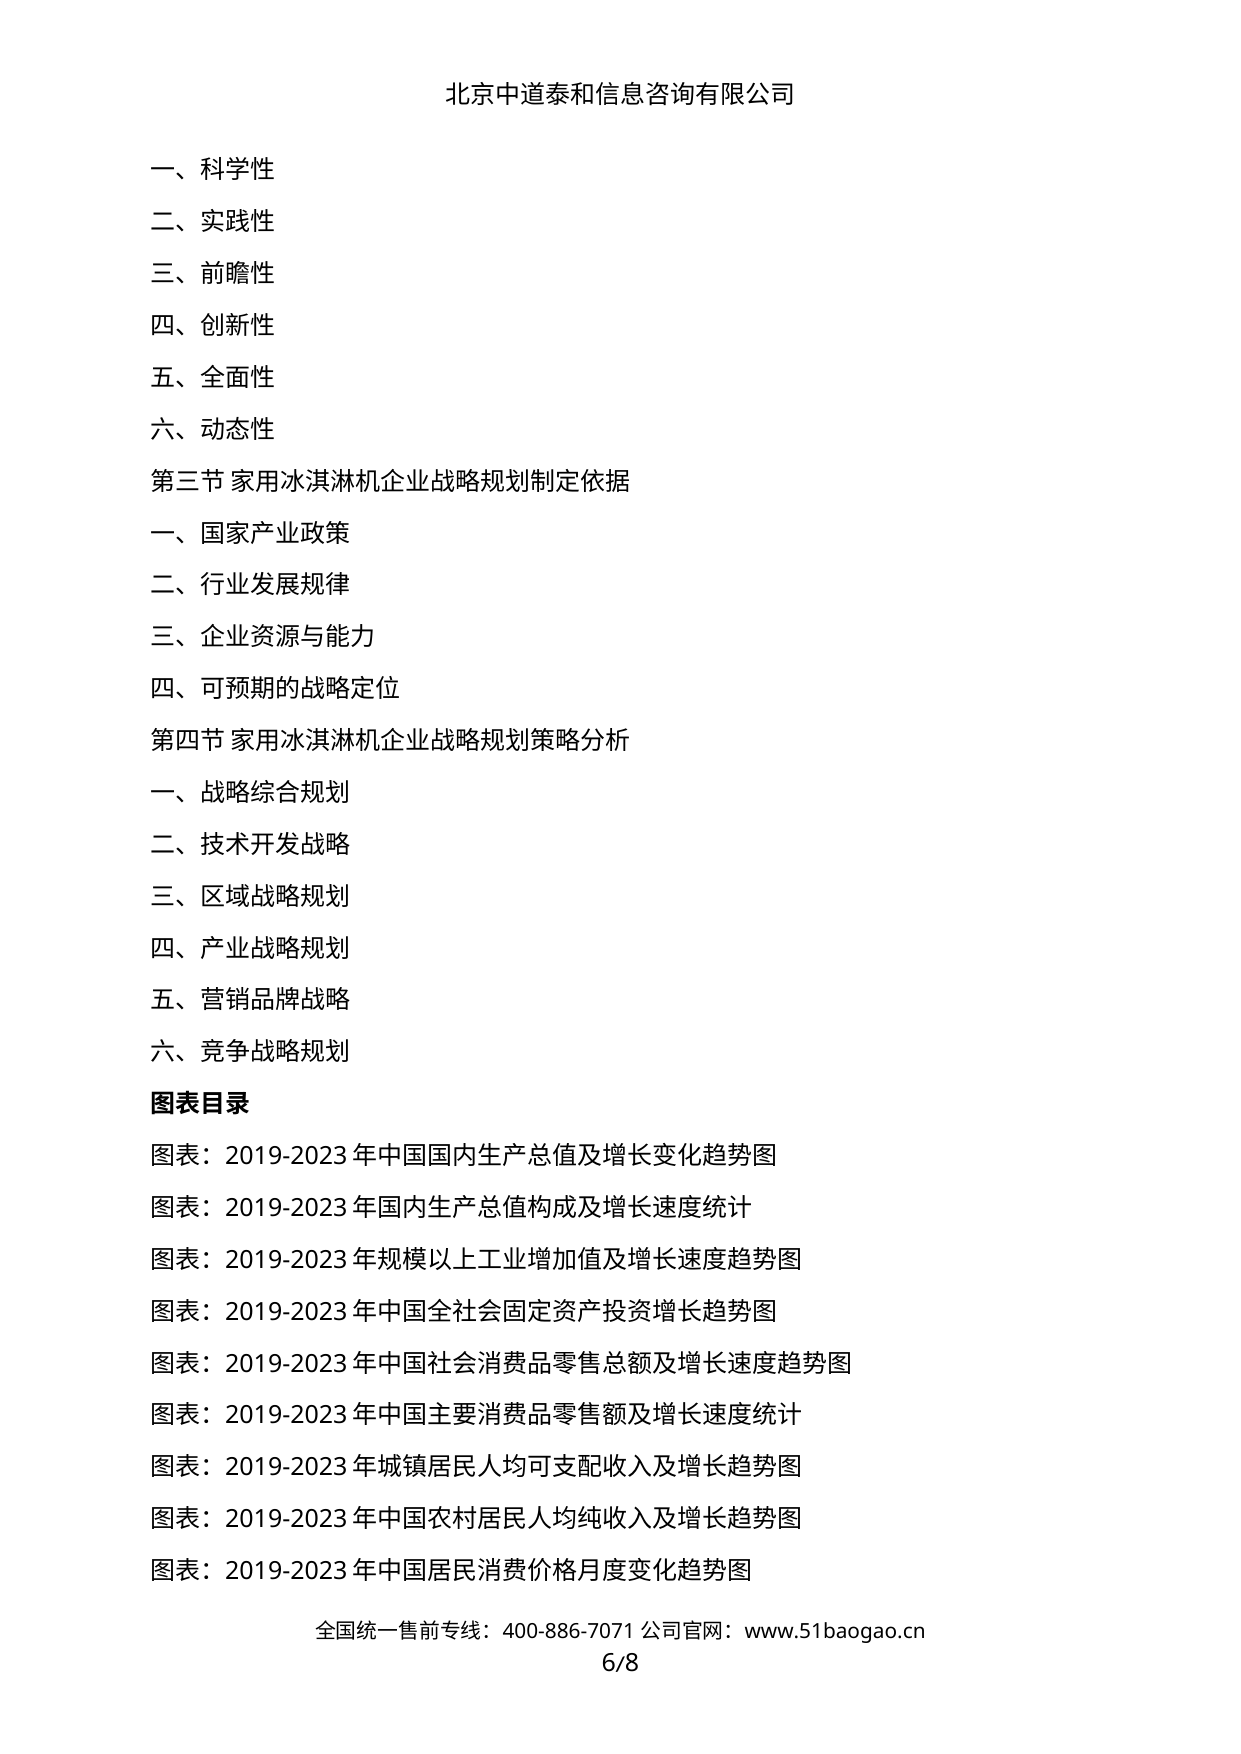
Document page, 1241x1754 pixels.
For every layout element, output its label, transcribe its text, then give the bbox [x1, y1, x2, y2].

text 一、国家产业政策 [150, 513, 1090, 549]
text 五、营销品牌战略 [150, 980, 1090, 1016]
text 图表目录 [150, 1084, 1090, 1120]
text 图表：2019-2023年国内生产总值构成及增长速度统计 [150, 1187, 1090, 1224]
text 六、动态性 [150, 409, 1090, 446]
text 图表：2019-2023年中国国内生产总值及增长变化趋势图 [150, 1136, 1090, 1172]
text 图表：2019-2023年中国居民消费价格月度变化趋势图 [150, 1551, 1090, 1587]
text 一、战略综合规划 [150, 772, 1090, 809]
text 图表：2019-2023年规模以上工业增加值及增长速度趋势图 [150, 1239, 1090, 1276]
text 第四节 家用冰淇淋机企业战略规划策略分析 [150, 721, 1090, 757]
text 三、区域战略规划 [150, 876, 1090, 912]
text 二、实践性 [150, 202, 1090, 238]
text 图表：2019-2023年中国农村居民人均纯收入及增长趋势图 [150, 1499, 1090, 1535]
text 图表：2019-2023年中国主要消费品零售额及增长速度统计 [150, 1395, 1090, 1431]
text 二、技术开发战略 [150, 824, 1090, 861]
text 四、创新性 [150, 306, 1090, 342]
text 图表：2019-2023年城镇居民人均可支配收入及增长趋势图 [150, 1447, 1090, 1483]
text 四、产业战略规划 [150, 928, 1090, 964]
text 五、全面性 [150, 357, 1090, 394]
text 一、科学性 [150, 150, 1090, 186]
text 二、行业发展规律 [150, 565, 1090, 601]
text 六、竞争战略规划 [150, 1032, 1090, 1068]
text 三、前瞻性 [150, 254, 1090, 290]
text 图表：2019-2023年中国全社会固定资产投资增长趋势图 [150, 1291, 1090, 1327]
text 图表：2019-2023年中国社会消费品零售总额及增长速度趋势图 [150, 1343, 1090, 1379]
text 三、企业资源与能力 [150, 617, 1090, 653]
text 四、可预期的战略定位 [150, 669, 1090, 705]
text 第三节 家用冰淇淋机企业战略规划制定依据 [150, 461, 1090, 497]
